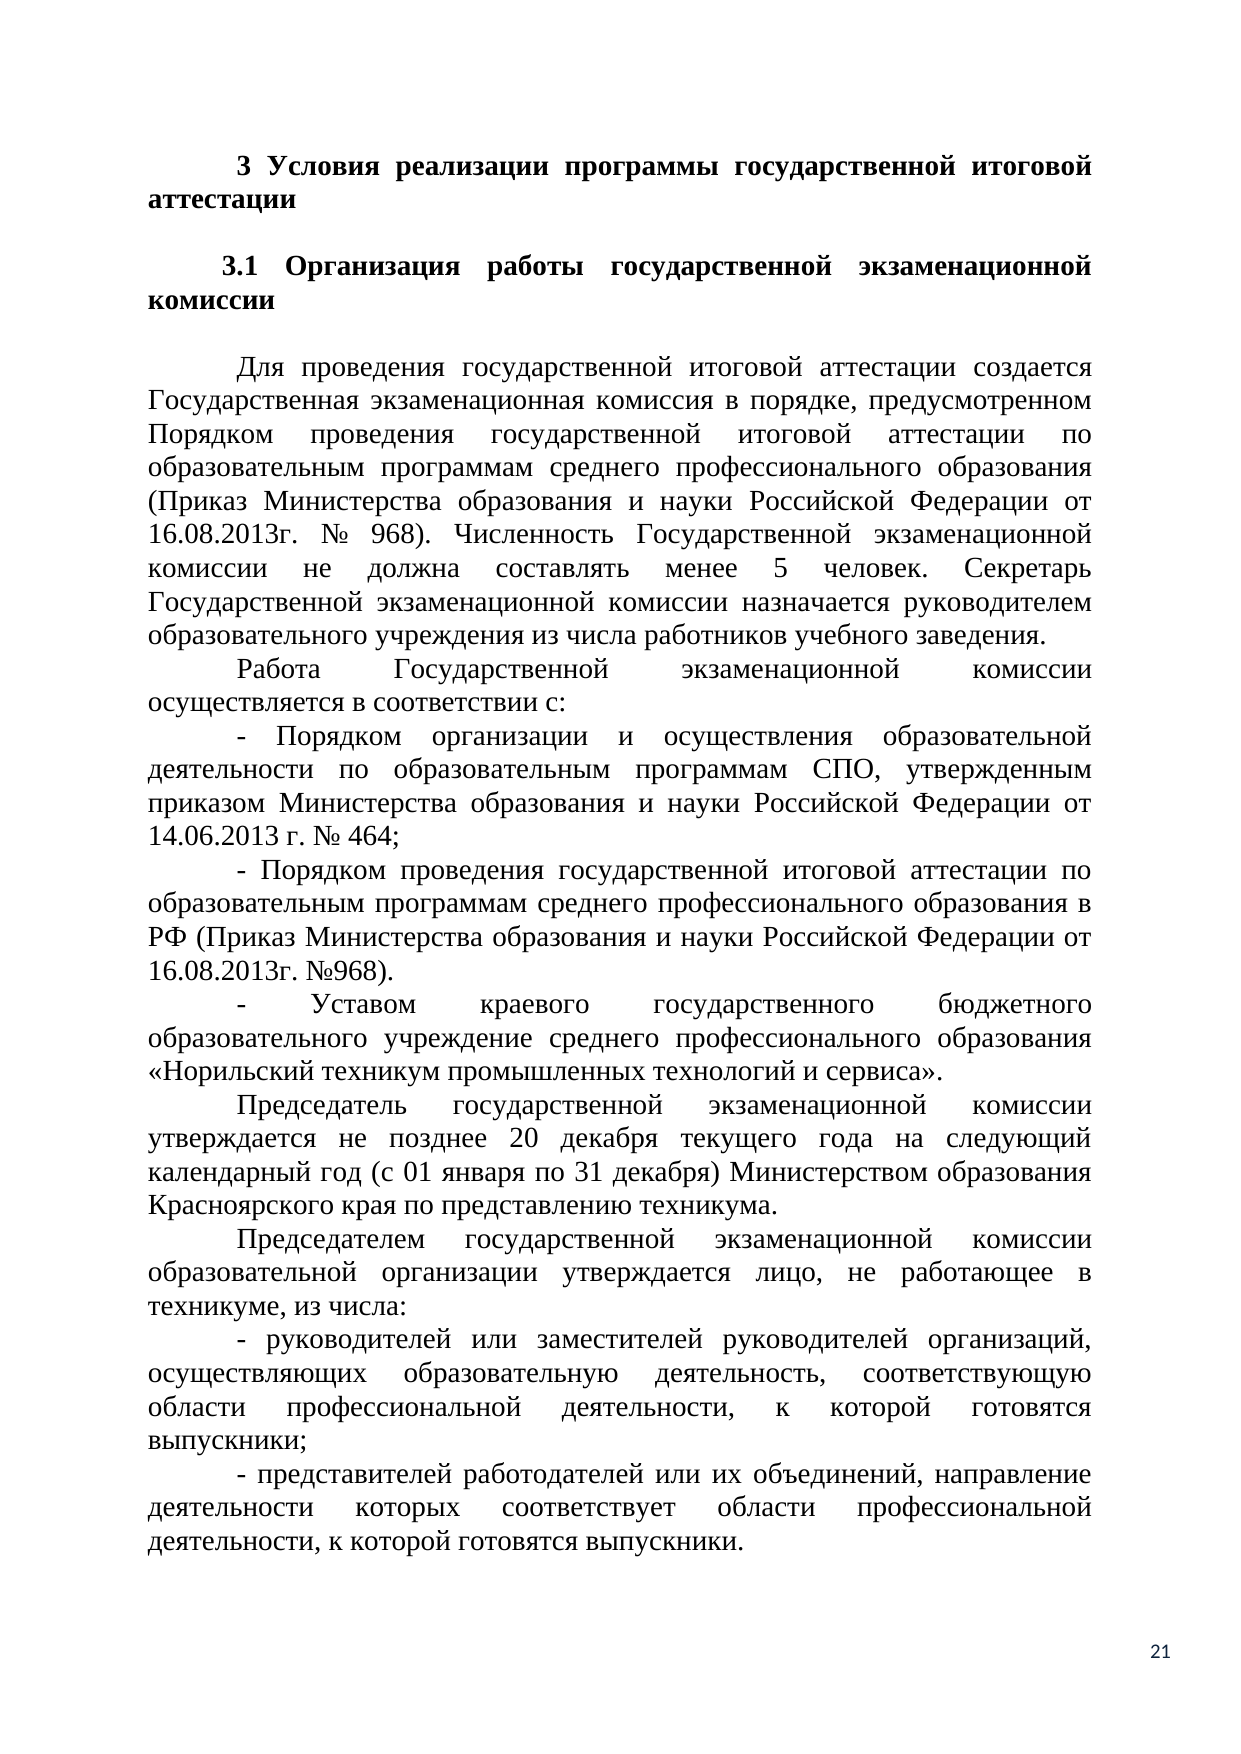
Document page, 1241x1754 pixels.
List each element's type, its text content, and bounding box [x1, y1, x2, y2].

text Председатель государственной экзаменационной комиссии утверждается не позднее 20 декабря текущего года на следующий календарный год (с 01 января по 31 декабря) Министерством образования Красноярского края по представлению техникума. [148, 1087, 1092, 1221]
text - Уставом краевого государственного бюджетного образовательного учреждение среднего профессионального образования «Норильский техникум промышленных технологий и сервиса». [148, 986, 1092, 1087]
text - Порядком организации и осуществления образовательной деятельности по образовательным программам СПО, утвержденным приказом Министерства образования и науки Российской Федерации от 14.06.2013 г. № 464; [148, 718, 1092, 852]
text - представителей работодателей или их объединений, направление деятельности которых соответствует области профессиональной деятельности, к которой готовятся выпускники. [148, 1456, 1092, 1556]
text - Порядком проведения государственной итоговой аттестации по образовательным программам среднего профессионального образования в РФ (Приказ Министерства образования и науки Российской Федерации от 16.08.2013г. №968). [148, 852, 1092, 986]
text - руководителей или заместителей руководителей организаций, осуществляющих образовательную деятельность, соответствующую области профессиональной деятельности, к которой готовятся выпускники; [148, 1322, 1092, 1456]
text 3 Условия реализации программы государственной итоговой аттестации [148, 148, 1092, 215]
text Для проведения государственной итоговой аттестации создается Государственная экзаменационная комиссия в порядке, предусмотренном Порядком проведения государственной итоговой аттестации по образовательным программам среднего профессионального образования (Приказ Министерства образования и науки Российской Федерации от 16.08.2013г. № 968). Численность Государственной экзаменационной комиссии не должна составлять менее 5 человек. Секретарь Государственной экзаменационной комиссии назначается руководителем образовательного учреждения из числа работников учебного заведения. [148, 349, 1092, 651]
text Председателем государственной экзаменационной комиссии образовательной организации утверждается лицо, не работающее в техникуме, из числа: [148, 1221, 1092, 1322]
text 3.1 Организация работы государственной экзаменационной комиссии [148, 248, 1092, 315]
text Работа Государственной экзаменационной комиссии осуществляется в соответствии с: [148, 651, 1092, 718]
